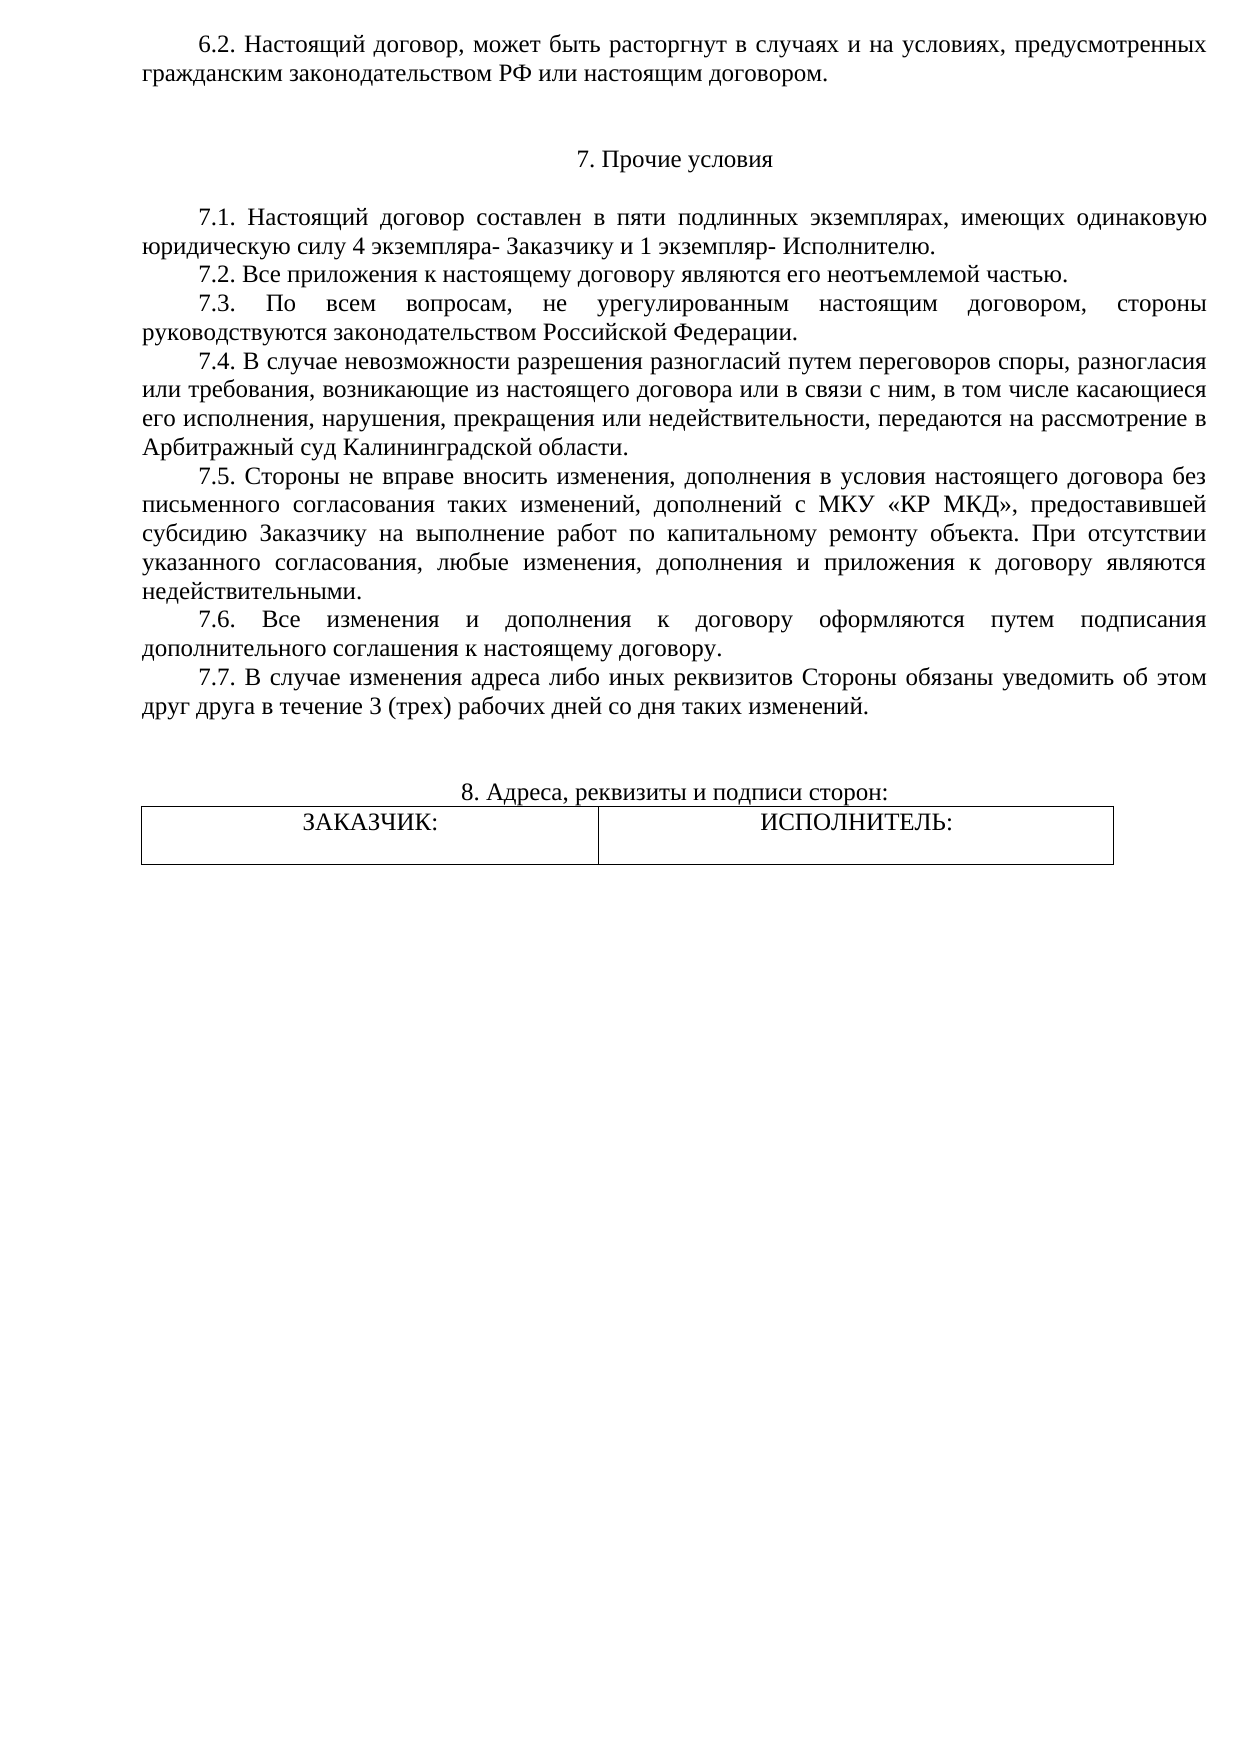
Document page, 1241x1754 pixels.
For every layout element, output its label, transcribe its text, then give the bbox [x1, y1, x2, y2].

text 7.6. Все изменения и дополнения к договору оформляются путем подписания дополнительного соглашения к настоящему договору. [142, 604, 1208, 662]
text 7.4. В случае невозможности разрешения разногласий путем переговоров споры, разногласия или требования, возникающие из настоящего договора или в связи с ним, в том числе касающиеся его исполнения, нарушения, прекращения или недействительности, передаются на рассмотрение в Арбитражный суд Калининградской области. [142, 346, 1208, 461]
table_header ЗАКАЗЧИК: [142, 807, 598, 864]
text 7. Прочие условия [142, 144, 1208, 173]
text 7.7. В случае изменения адреса либо иных реквизитов Стороны обязаны уведомить об этом друг друга в течение 3 (трех) рабочих дней со дня таких изменений. [142, 662, 1208, 719]
text 7.1. Настоящий договор составлен в пяти подлинных экземплярах, имеющих одинаковую юридическую силу 4 экземпляра- Заказчику и 1 экземпляр- Исполнителю. [142, 202, 1208, 259]
text 8. Адреса, реквизиты и подписи сторон: [142, 777, 1208, 806]
text 7.2. Все приложения к настоящему договору являются его неотъемлемой частью. [142, 259, 1208, 288]
table_header ИСПОЛНИТЕЛЬ: [599, 807, 1113, 864]
text 7.3. По всем вопросам, не урегулированным настоящим договором, стороны руководствуются законодательством Российской Федерации. [142, 288, 1208, 346]
text 6.2. Настоящий договор, может быть расторгнут в случаях и на условиях, предусмотренных гражданским законодательством РФ или настоящим договором. [142, 29, 1208, 87]
text 7.5. Стороны не вправе вносить изменения, дополнения в условия настоящего договора без письменного согласования таких изменений, дополнений с МКУ «КР МКД», предоставившей субсидию Заказчику на выполнение работ по капитальному ремонту объекта. При отсутствии указанного согласования, любые изменения, дополнения и приложения к договору являются недействительными. [142, 461, 1208, 604]
